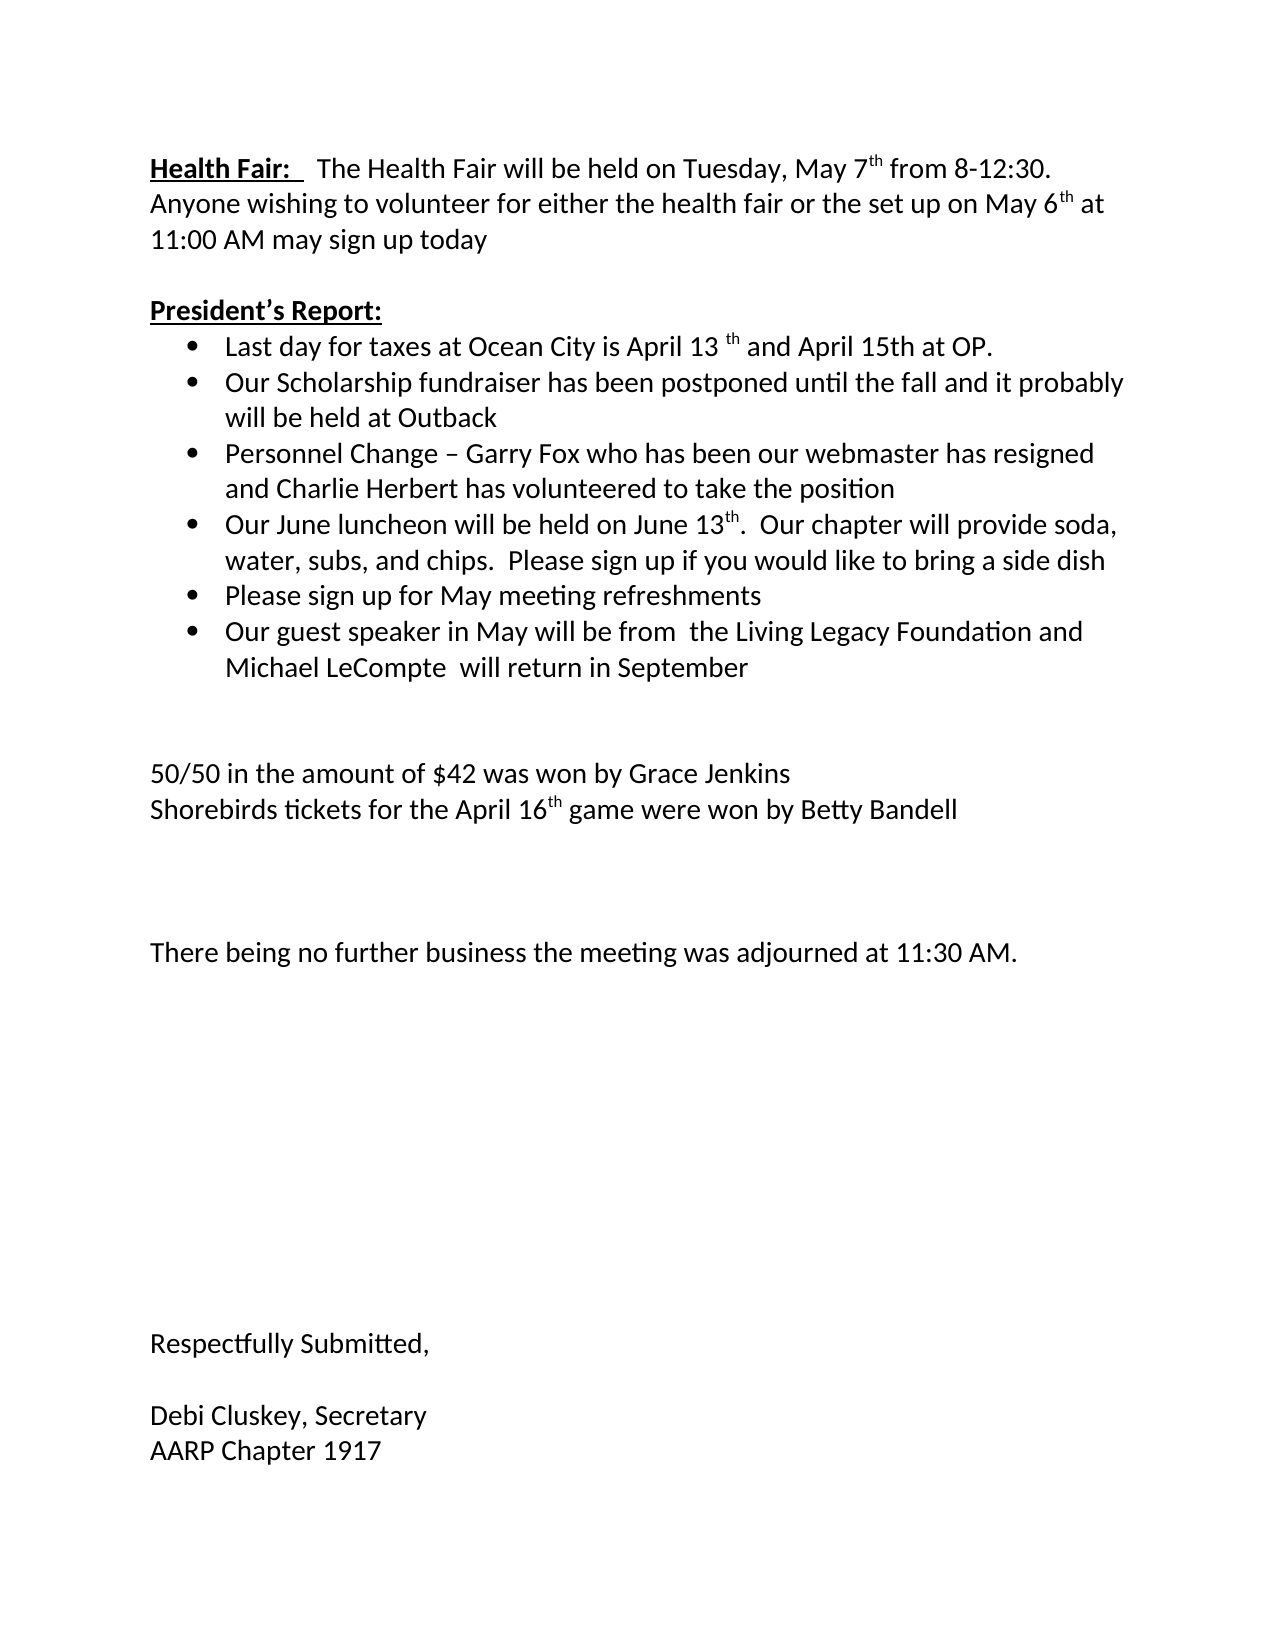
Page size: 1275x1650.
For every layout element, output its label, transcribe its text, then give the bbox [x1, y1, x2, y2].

list Please sign up for May meeting refreshments [187, 577, 1125, 613]
list Personnel Change – Garry Fox who has been our webmaster has resigned and Charlie Herbert has volunteered to take the position [187, 435, 1125, 506]
text Health Fair: The Health Fair will be held on Tuesday, May 7th from 8-12:30. Anyone wishing to volunteer for either the health fair or the set up on May 6th at 11:00 AM may sign up today [150, 150, 1125, 257]
text There being no further business the meeting was adjourned at 11:30 AM. [150, 934, 1125, 969]
text Respectfully Submitted, [150, 1326, 1125, 1361]
list Our guest speaker in May will be from the Living Legacy Foundation and Michael LeCompte will return in September [187, 613, 1125, 684]
text President’s Report: [150, 292, 1125, 328]
text AARP Chapter 1917 [150, 1432, 1125, 1468]
list Our Scholarship fundraiser has been postponed until the fall and it probably will be held at Outback [187, 364, 1125, 435]
text 50/50 in the amount of $42 was won by Grace Jenkins [150, 756, 1125, 791]
text Debi Cluskey, Secretary [150, 1397, 1125, 1432]
text Shorebirds tickets for the April 16th game were won by Betty Bandell [150, 791, 1125, 827]
list Last day for taxes at Ocean City is April 13 th and April 15th at OP. [187, 328, 1125, 364]
list Our June luncheon will be held on June 13th. Our chapter will provide soda, water, subs, and chips. Please sign up if you would like to bring a side dish [187, 506, 1125, 577]
